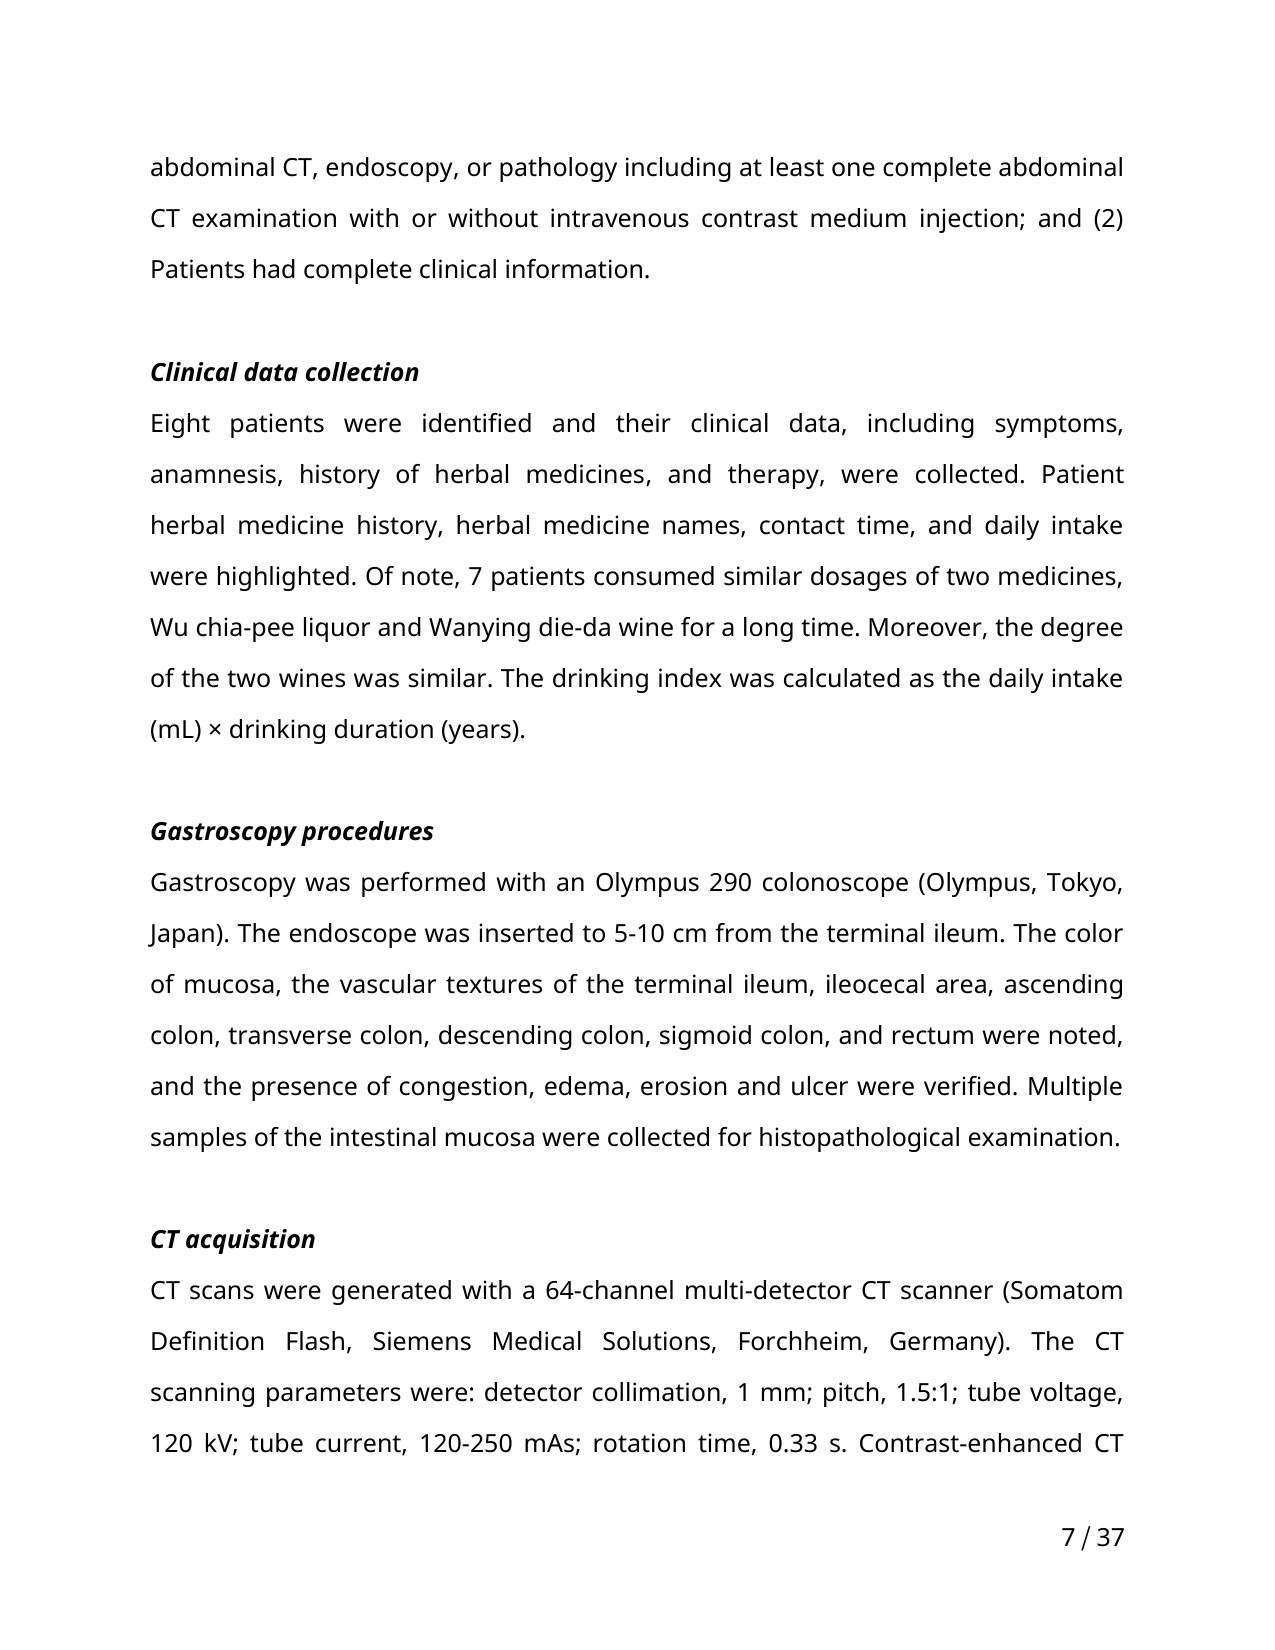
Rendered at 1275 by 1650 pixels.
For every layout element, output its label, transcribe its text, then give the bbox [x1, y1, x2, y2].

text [150, 1273, 1125, 1460]
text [150, 150, 1125, 286]
text Clinical data collection [150, 354, 1125, 388]
text Eight patients were identified and their clinical data, including symptoms, anamnesis, history of herbal medicines, and therapy, were collected. Patient herbal medicine history, herbal medicine names, contact time, and daily intake were highlighted. Of note, 7 patients consumed similar dosages of two medicines, Wu chia-pee liquor and Wanying die-da wine for a long time. Moreover, the degree of the two wines was similar. The drinking index was calculated as the daily intake (mL) × drinking duration (years). [150, 405, 1125, 746]
text Gastroscopy was performed with an Olympus 290 colonoscope (Olympus, Tokyo, Japan). The endoscope was inserted to 5-10 cm from the terminal ileum. The color of mucosa, the vascular textures of the terminal ileum, ileocecal area, ascending colon, transverse colon, descending colon, sigmoid colon, and rectum were noted, and the presence of congestion, edema, erosion and ulcer were verified. Multiple samples of the intestinal mucosa were collected for histopathological examination. [150, 864, 1125, 1154]
text Gastroscopy procedures [150, 813, 1125, 848]
text CT acquisition [150, 1222, 1125, 1256]
